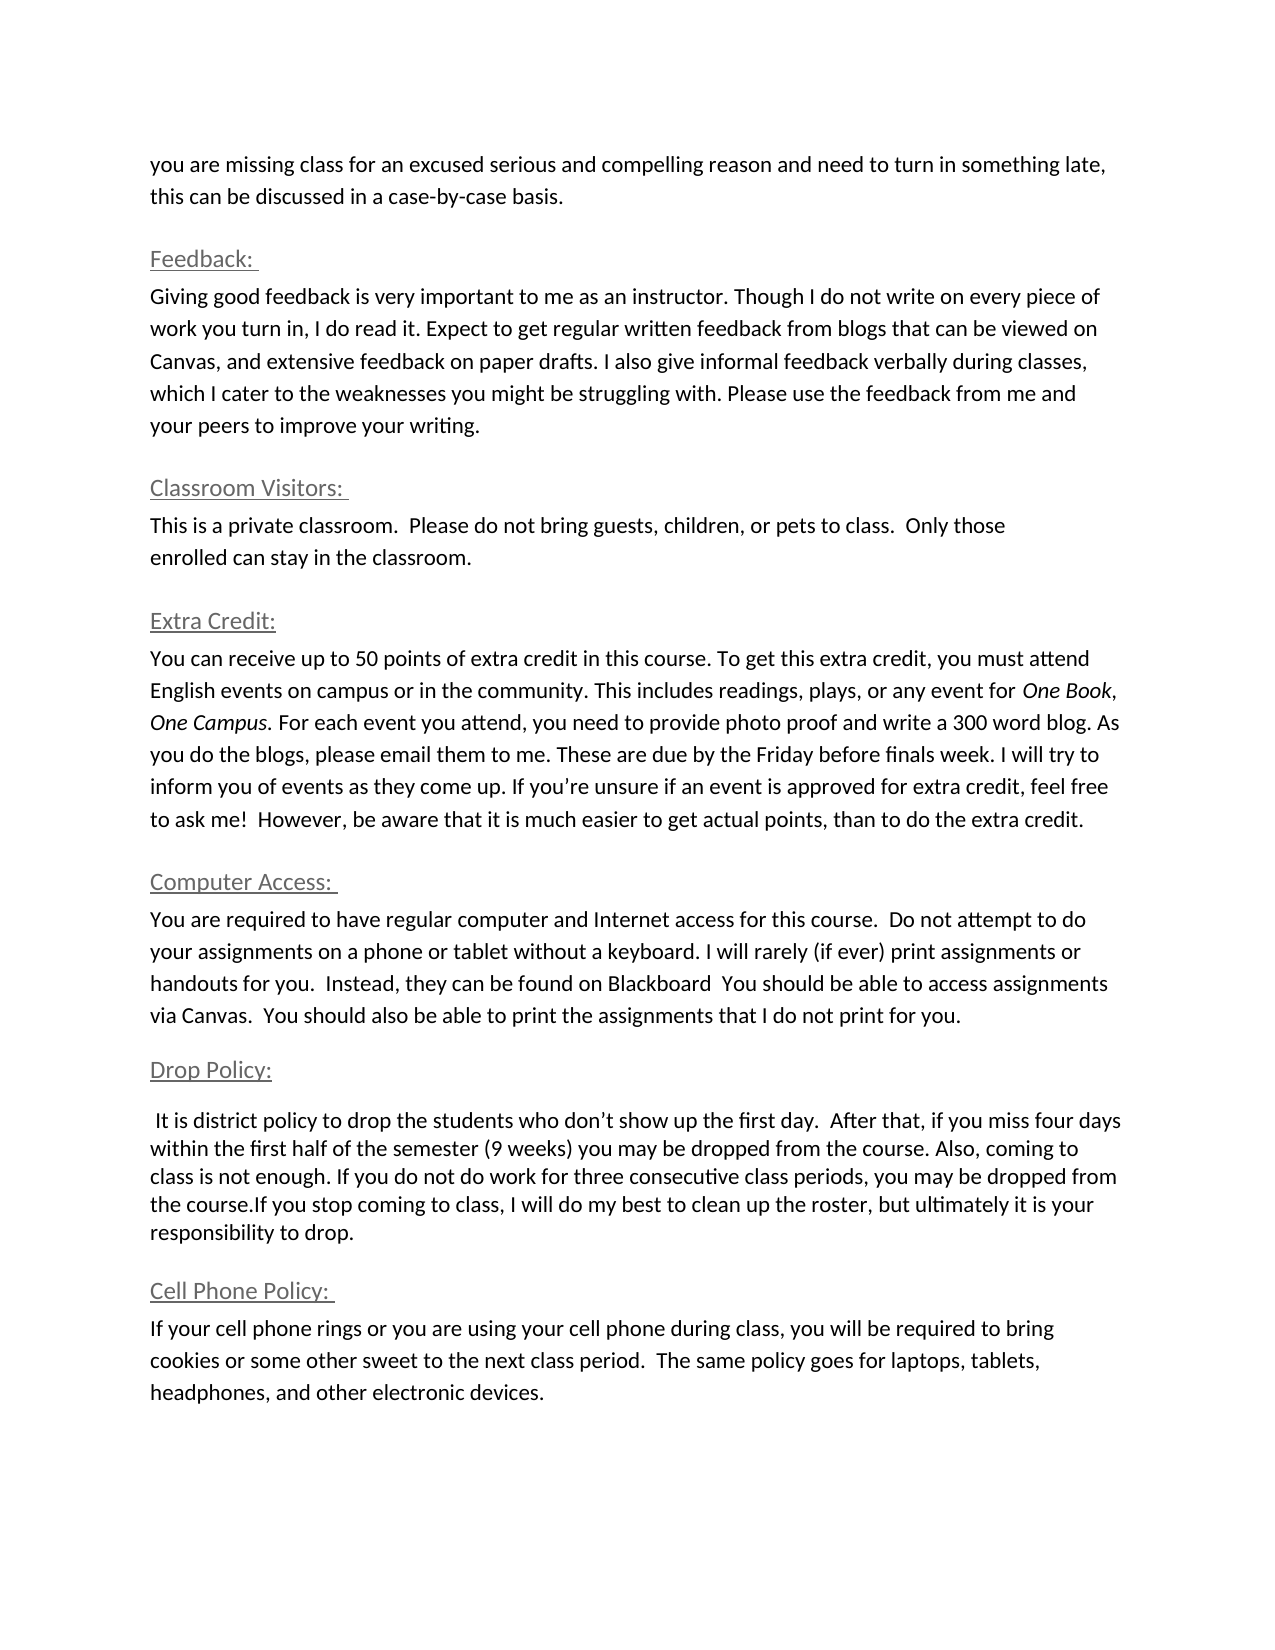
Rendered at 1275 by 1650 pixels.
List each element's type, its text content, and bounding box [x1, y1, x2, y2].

subtitle Drop Policy: [150, 1054, 1125, 1085]
subtitle Feedback: [150, 243, 1125, 274]
text enrolled can stay in the classroom. [150, 543, 1125, 572]
text Giving good feedback is very important to me as an instructor. Though I do not write on every piece of work you turn in, I do read it. Expect to get regular written feedback from blogs that can be viewed on Canvas, and extensive feedback on paper drafts. I also give informal feedback verbally during classes, which I cater to the weaknesses you might be struggling with. Please use the feedback from me and your peers to improve your writing. [150, 282, 1125, 439]
subtitle Cell Phone Policy: [150, 1275, 1125, 1306]
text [150, 150, 1125, 210]
text You can receive up to 50 points of extra credit in this course. To get this extra credit, you must attend English events on campus or in the community. This includes readings, plays, or any event for One Book, One Campus. For each event you attend, you need to provide photo proof and write a 300 word blog. As you do the blogs, please email them to me. These are due by the Friday before finals week. I will try to inform you of events as they come up. If you’re unsure if an event is approved for extra credit, feel free to ask me! However, be aware that it is much easier to get actual points, than to do the extra credit. [150, 644, 1125, 833]
text This is a private classroom. Please do not bring guests, children, or pets to class. Only those [150, 511, 1125, 539]
text You are required to have regular computer and Internet access for this course. Do not attempt to do your assignments on a phone or tablet without a keyboard. I will rarely (if ever) print assignments or handouts for you. Instead, they can be found on Blackboard You should be able to access assignments via Canvas. You should also be able to print the assignments that I do not print for you. [150, 905, 1125, 1029]
subtitle Classroom Visitors: [150, 472, 1125, 503]
text If your cell phone rings or you are using your cell phone during class, you will be required to bring cookies or some other sweet to the next class period. The same policy goes for laptops, tablets, headphones, and other electronic devices. [150, 1314, 1125, 1406]
subtitle Computer Access: [150, 866, 1125, 897]
subtitle It is district policy to drop the students who don’t show up the first day. After that, if you miss four days within the first half of the semester (9 weeks) you may be dropped from the course. Also, coming to class is not enough. If you do not do work for three consecutive class periods, you may be dropped from the course.If you stop coming to class, I will do my best to clean up the roster, but ultimately it is your responsibility to drop. [150, 1106, 1125, 1246]
subtitle Extra Credit: [150, 605, 1125, 635]
